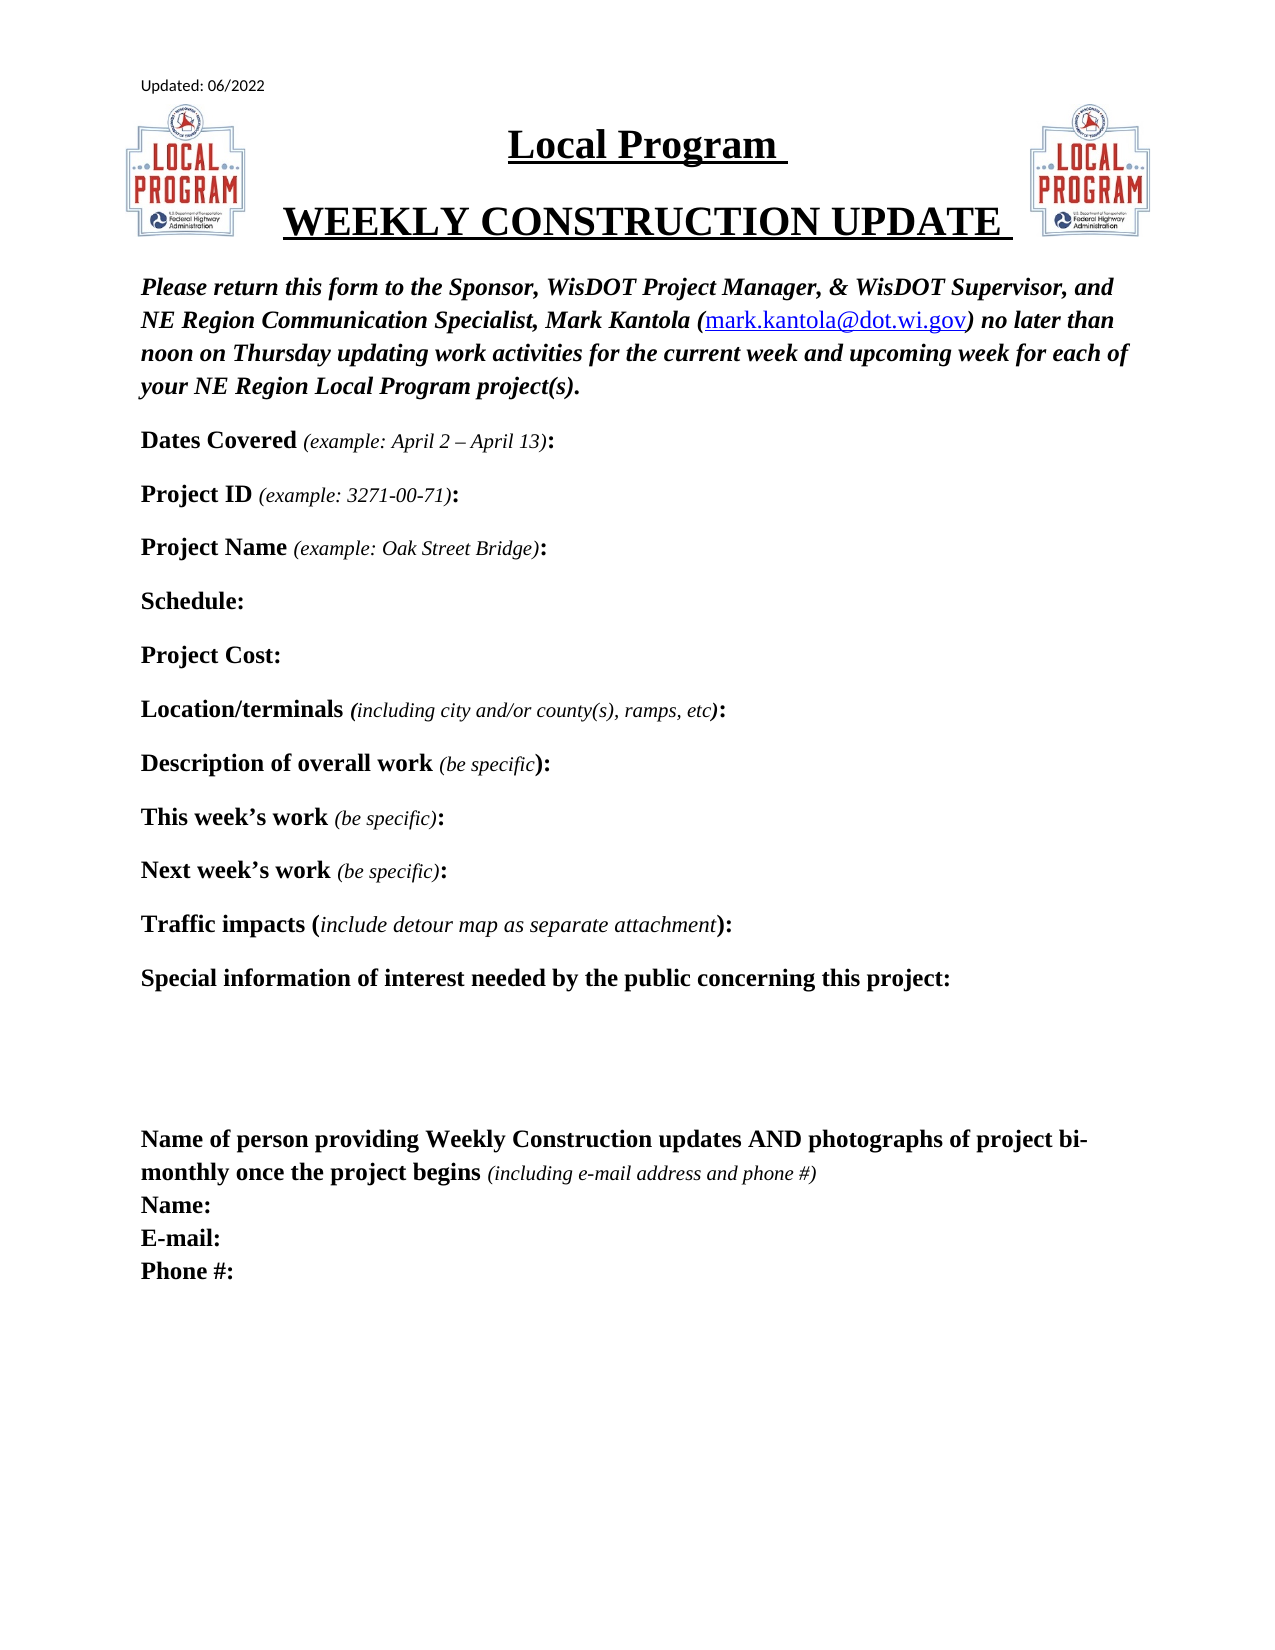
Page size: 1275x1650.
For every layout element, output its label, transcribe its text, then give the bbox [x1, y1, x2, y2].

text WEEKLY CONSTRUCTION UPDATE [141, 196, 1144, 244]
text Project Cost: [141, 640, 1144, 669]
text Description of overall work (be specific): [141, 748, 1144, 777]
text Local Program [246, 120, 1029, 168]
text Please return this form to the Sponsor, WisDOT Project Manager, & WisDOT Supervisor, and NE Region Communication Specialist, Mark Kantola (mark.kantola@dot.wi.gov) no later than noon on Thursday updating work activities for the current week and upcoming week for each of your NE Region Local Program project(s). [141, 272, 1144, 400]
text Next week’s work (be specific): [141, 856, 1144, 884]
text Schedule: [141, 586, 1144, 615]
picture [125, 104, 246, 237]
text Project ID (example: 3271-00-71): [141, 479, 1144, 507]
text Project Name (example: Oak Street Bridge): [141, 532, 1144, 561]
text Location/terminals (including city and/or county(s), ramps, etc): [141, 694, 1144, 723]
text This week’s work (be specific): [141, 802, 1144, 831]
text Traffic impacts (include detour map as separate attachment): [141, 909, 1144, 938]
text Dates Covered (example: April 2 – April 13): [141, 425, 1144, 453]
text Name of person providing Weekly Construction updates AND photographs of project bi-monthly once the project begins (including e-mail address and phone #) Name: E-mail: Phone #: [141, 1124, 1144, 1285]
picture [1029, 104, 1151, 237]
text Special information of interest needed by the public concerning this project: [141, 963, 1144, 992]
